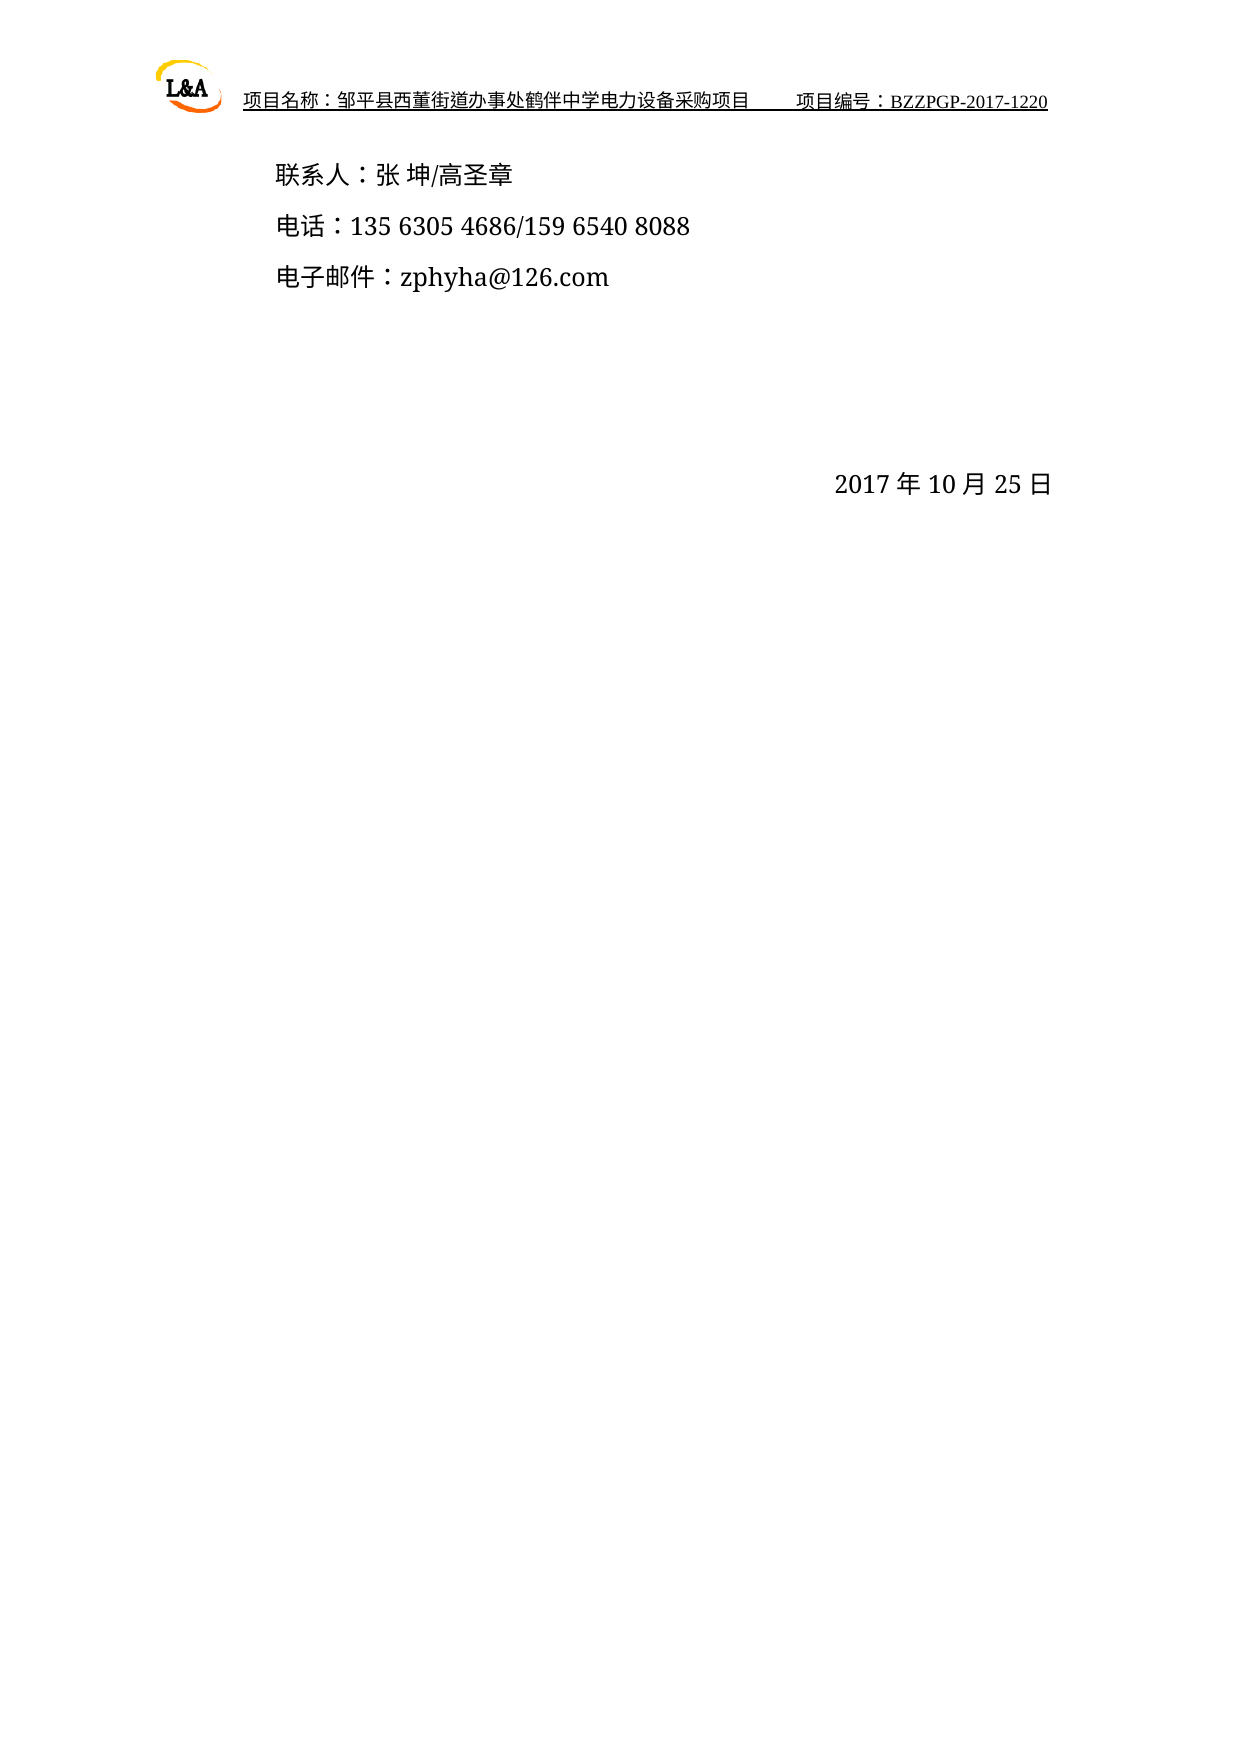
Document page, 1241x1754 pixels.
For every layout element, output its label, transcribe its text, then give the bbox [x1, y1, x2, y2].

text 联系人：张 坤/高圣章 [275, 158, 1201, 192]
picture [155, 60, 222, 113]
text 电话：135 6305 4686/159 6540 8088 [275, 209, 1201, 243]
text 电子邮件：zphyha@126.com [275, 259, 1201, 293]
text 2017 年 10 月 25 日 [42, 466, 1053, 501]
